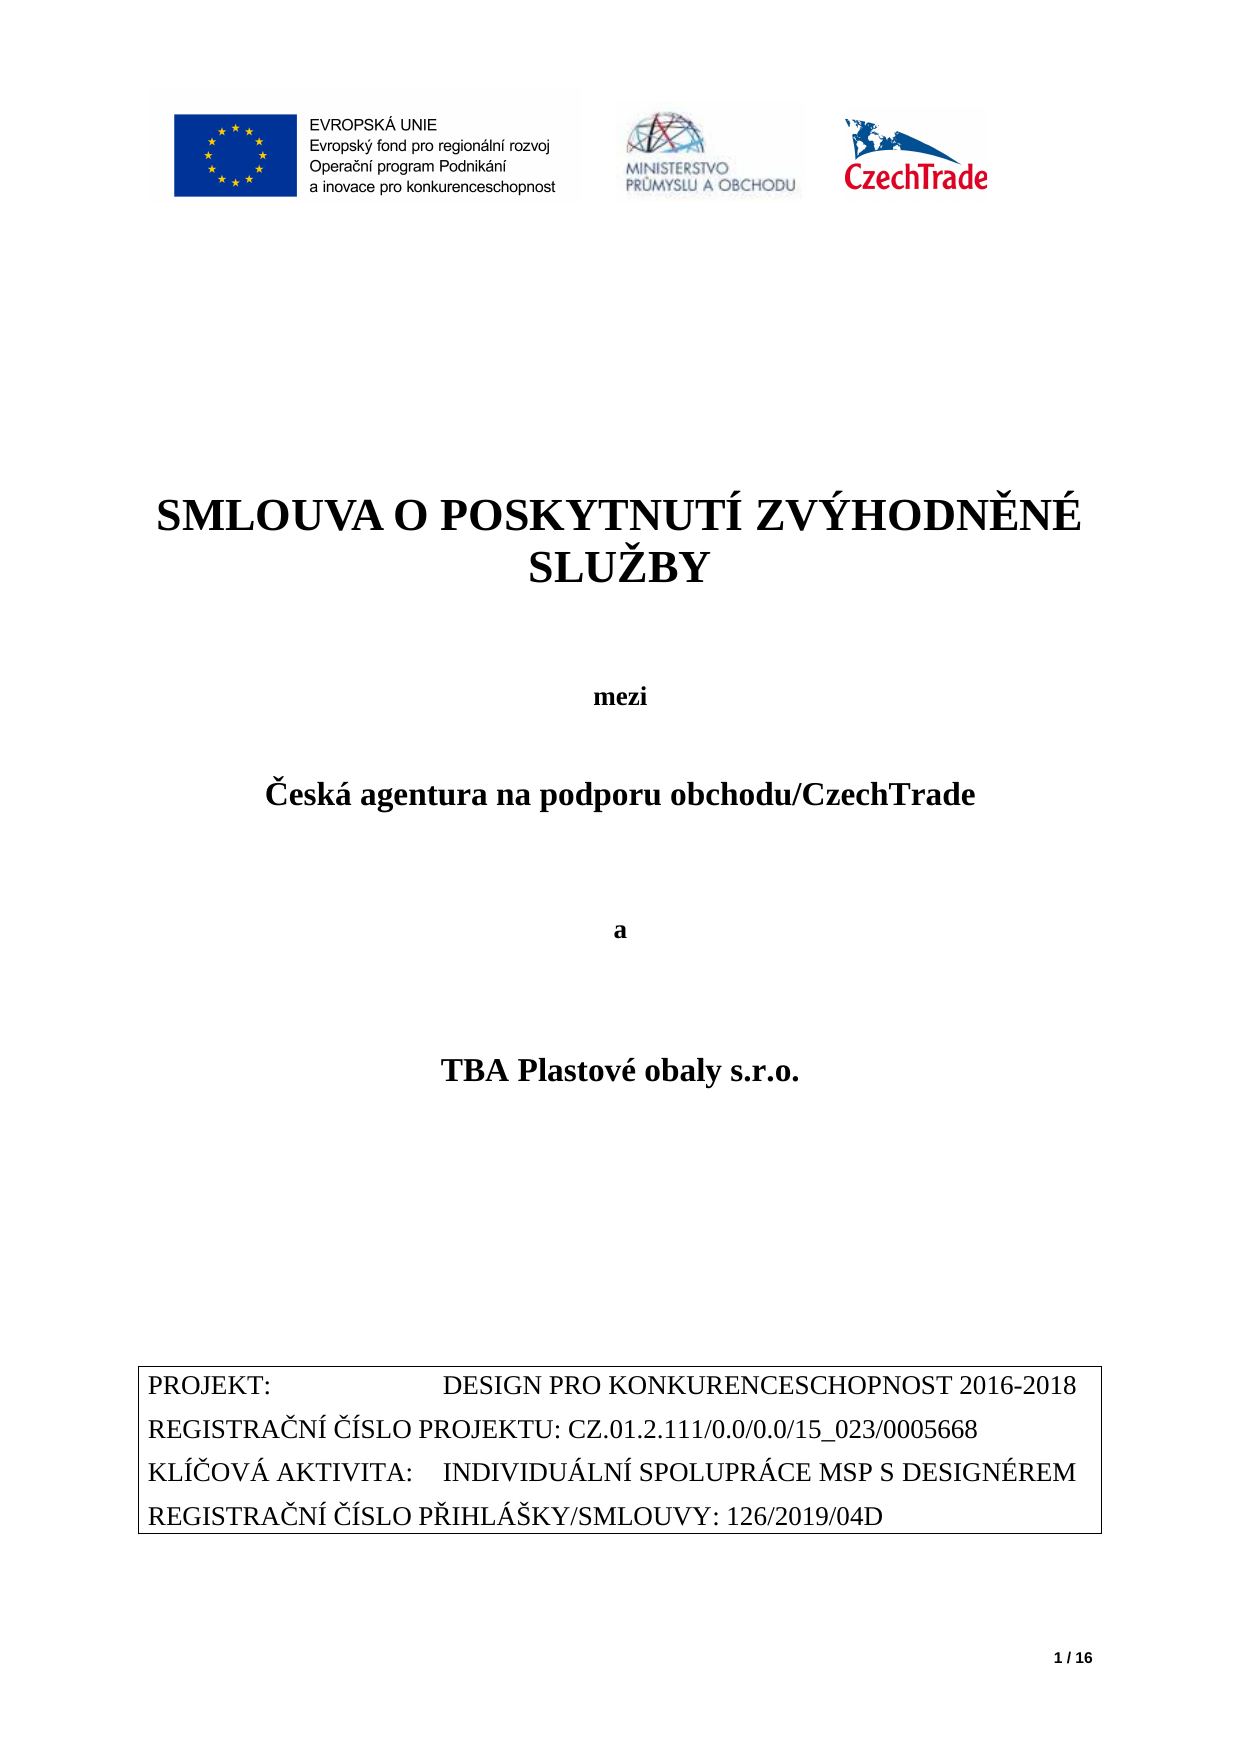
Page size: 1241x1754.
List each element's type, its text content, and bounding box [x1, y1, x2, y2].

text mezi [148, 680, 1092, 711]
text REGISTRAČNÍ ČÍSLO PROJEKTU: CZ.01.2.111/0.0/0.0/15_023/0005668 [139, 1409, 1101, 1444]
text KLÍČOVÁ AKTIVITA: INDIVIDUÁLNÍ SPOLUPRÁCE MSP S DESIGNÉREM [139, 1453, 1101, 1487]
picture [616, 101, 805, 202]
picture [147, 87, 583, 202]
text TBA Plastové obaly s.r.o. [148, 1050, 1092, 1089]
picture [845, 107, 988, 202]
title Smlouva o poskytnutí zvýhodněné služby [148, 487, 1092, 593]
text Registrační číslo PŘIHLÁŠKY/SMLOUVY: 126/2019/04D [139, 1497, 1101, 1533]
text a [148, 913, 1092, 944]
text PROJEKT: DESIGN PRO KONKURENCESCHOPNOST 2016-2018 [139, 1367, 1101, 1400]
text Česká agentura na podporu obchodu/CzechTrade [148, 774, 1092, 812]
